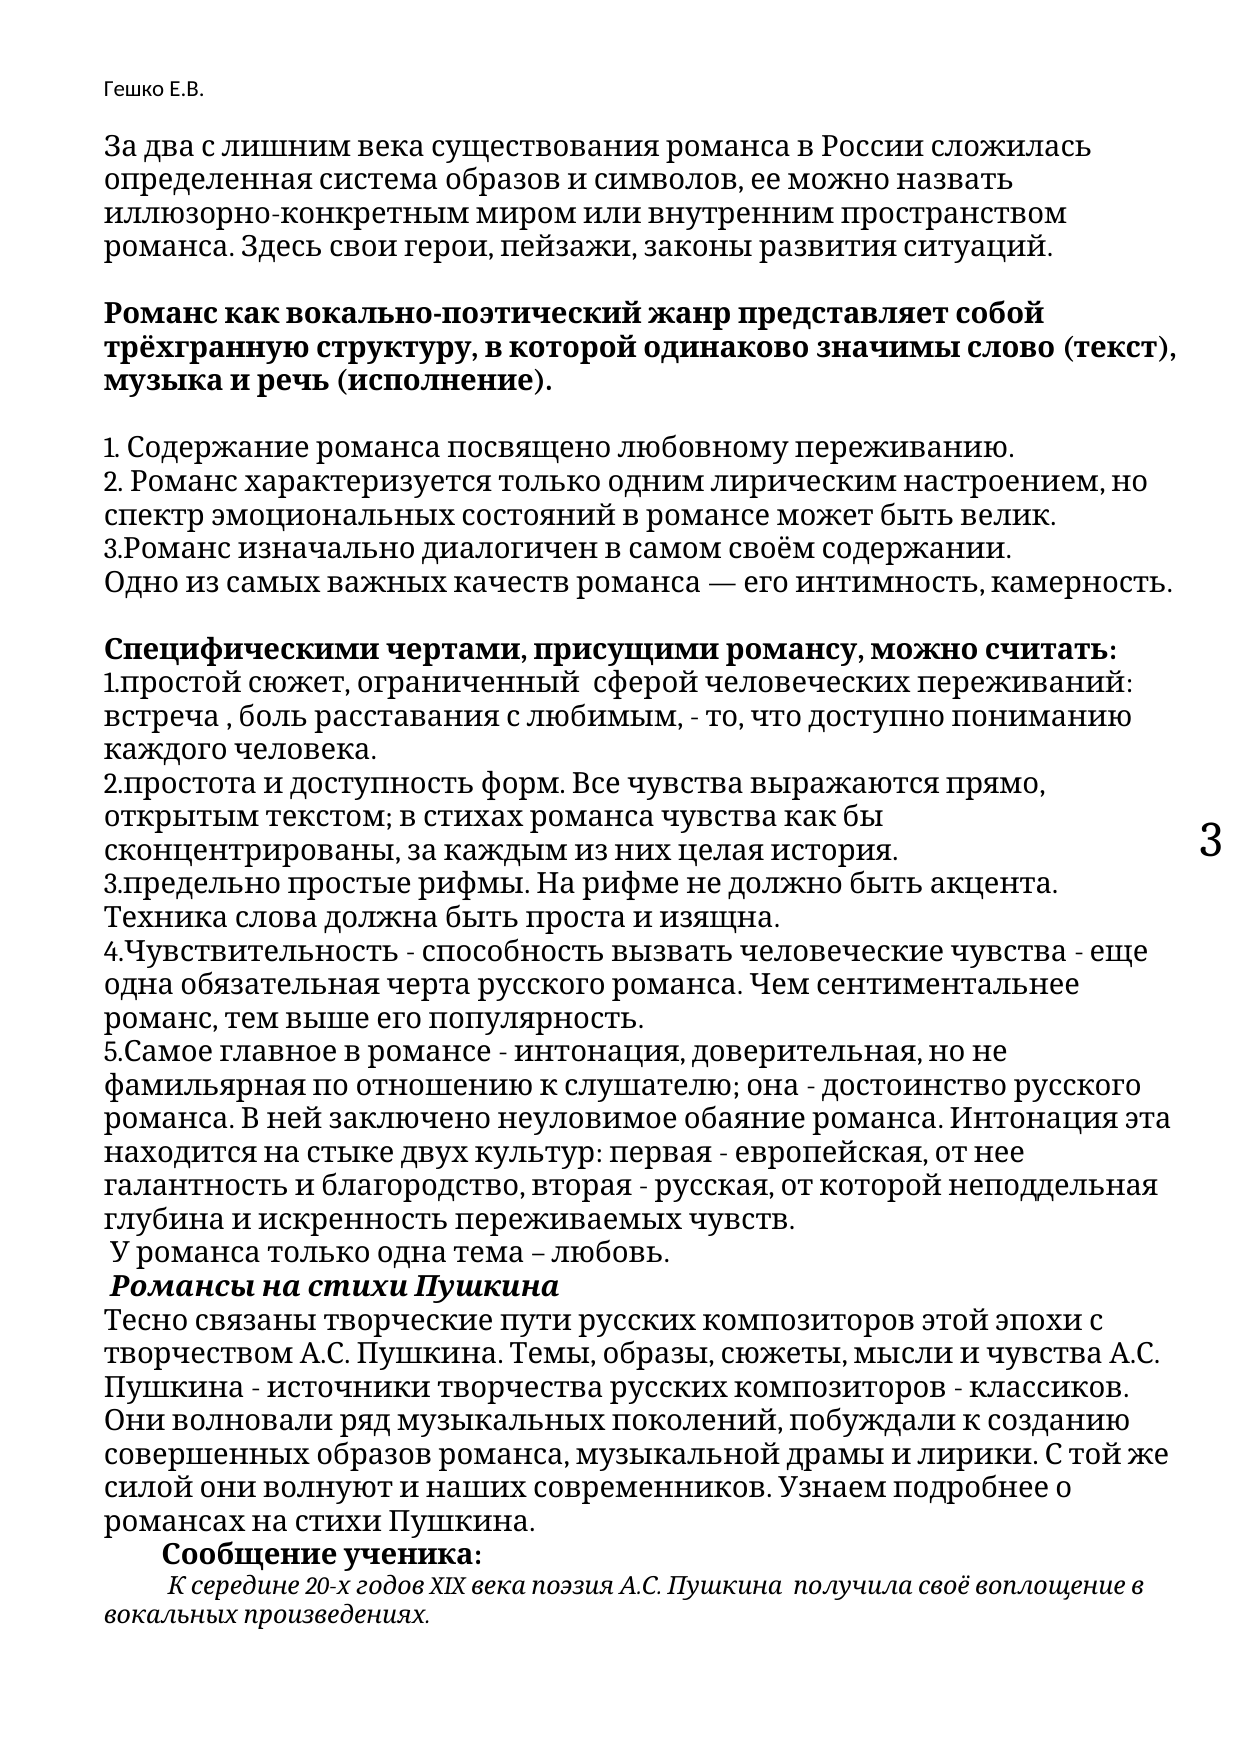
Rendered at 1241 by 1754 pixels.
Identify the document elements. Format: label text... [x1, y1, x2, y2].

text Специфическими чертами, присущими романсу, можно считать: [103, 633, 1181, 666]
text 3.Романс изначально диалогичен в самом своём содержании. [103, 532, 1181, 566]
text 1.простой сюжет, ограниченный сферой человеческих переживаний: встреча , боль расставания с любимым, - то, что доступно пониманию каждого человека. [103, 666, 1181, 767]
text Романс как вокально-поэтический жанр представляет собой трёхгранную структуру, в которой одинаково значимы слово (текст), музыка и речь (исполнение). [103, 297, 1181, 398]
text Одно из самых важных качеств романса — его интимность, камерность. [103, 566, 1181, 599]
text 2.простота и доступность форм. Все чувства выражаются прямо, открытым текстом; в стихах романса чувства как бы сконцентрированы, за каждым из них целая история. [103, 767, 1181, 868]
text 2. Романс характеризуется только одним лирическим настроением, но спектр эмоциональных состояний в романсе может быть велик. [103, 465, 1181, 532]
text К середине 20-х годов XIX века поэзия А.С. Пушкина получила своё воплощение в вокальных произведениях. [103, 1572, 1181, 1629]
text 5.Самое главное в романсе - интонация, доверительная, но не фамильярная по отношению к слушателю; она - достоинство русского романса. В ней заключено неуловимое обаяние романса. Интонация эта находится на стыке двух культур: первая - европейская, от нее галантность и благородство, вторая - русская, от которой неподдельная глубина и искренность переживаемых чувств. [103, 1035, 1181, 1237]
text 1. Содержание романса посвящено любовному переживанию. [103, 432, 1181, 465]
text Романсы на стихи Пушкина [103, 1270, 1181, 1304]
text Сообщение ученика: [103, 1538, 1181, 1572]
text 3.предельно простые рифмы. На рифме не должно быть акцента. Техника слова должна быть проста и изящна. [103, 868, 1181, 935]
text За два с лишним века существования романса в России сложилась определенная система образов и символов, ее можно назвать иллюзорно-конкретным миром или внутренним пространством романса. Здесь свои герои, пейзажи, законы развития ситуаций. [103, 130, 1181, 264]
text 4.Чувствительность - способность вызвать человеческие чувства - еще одна обязательная черта русского романса. Чем сентиментальнее романс, тем выше его популярность. [103, 935, 1181, 1035]
text У романса только одна тема – любовь. [103, 1237, 1181, 1270]
text Тесно связаны творческие пути русских композиторов этой эпохи с творчеством А.С. Пушкина. Темы, образы, сюжеты, мысли и чувства А.С. Пушкина - источники творчества русских композиторов - классиков. Они волновали ряд музыкальных поколений, побуждали к созданию совершенных образов романса, музыкальной драмы и лирики. С той же силой они волнуют и наших современников. Узнаем подробнее о романсах на стихи Пушкина. [103, 1304, 1181, 1538]
